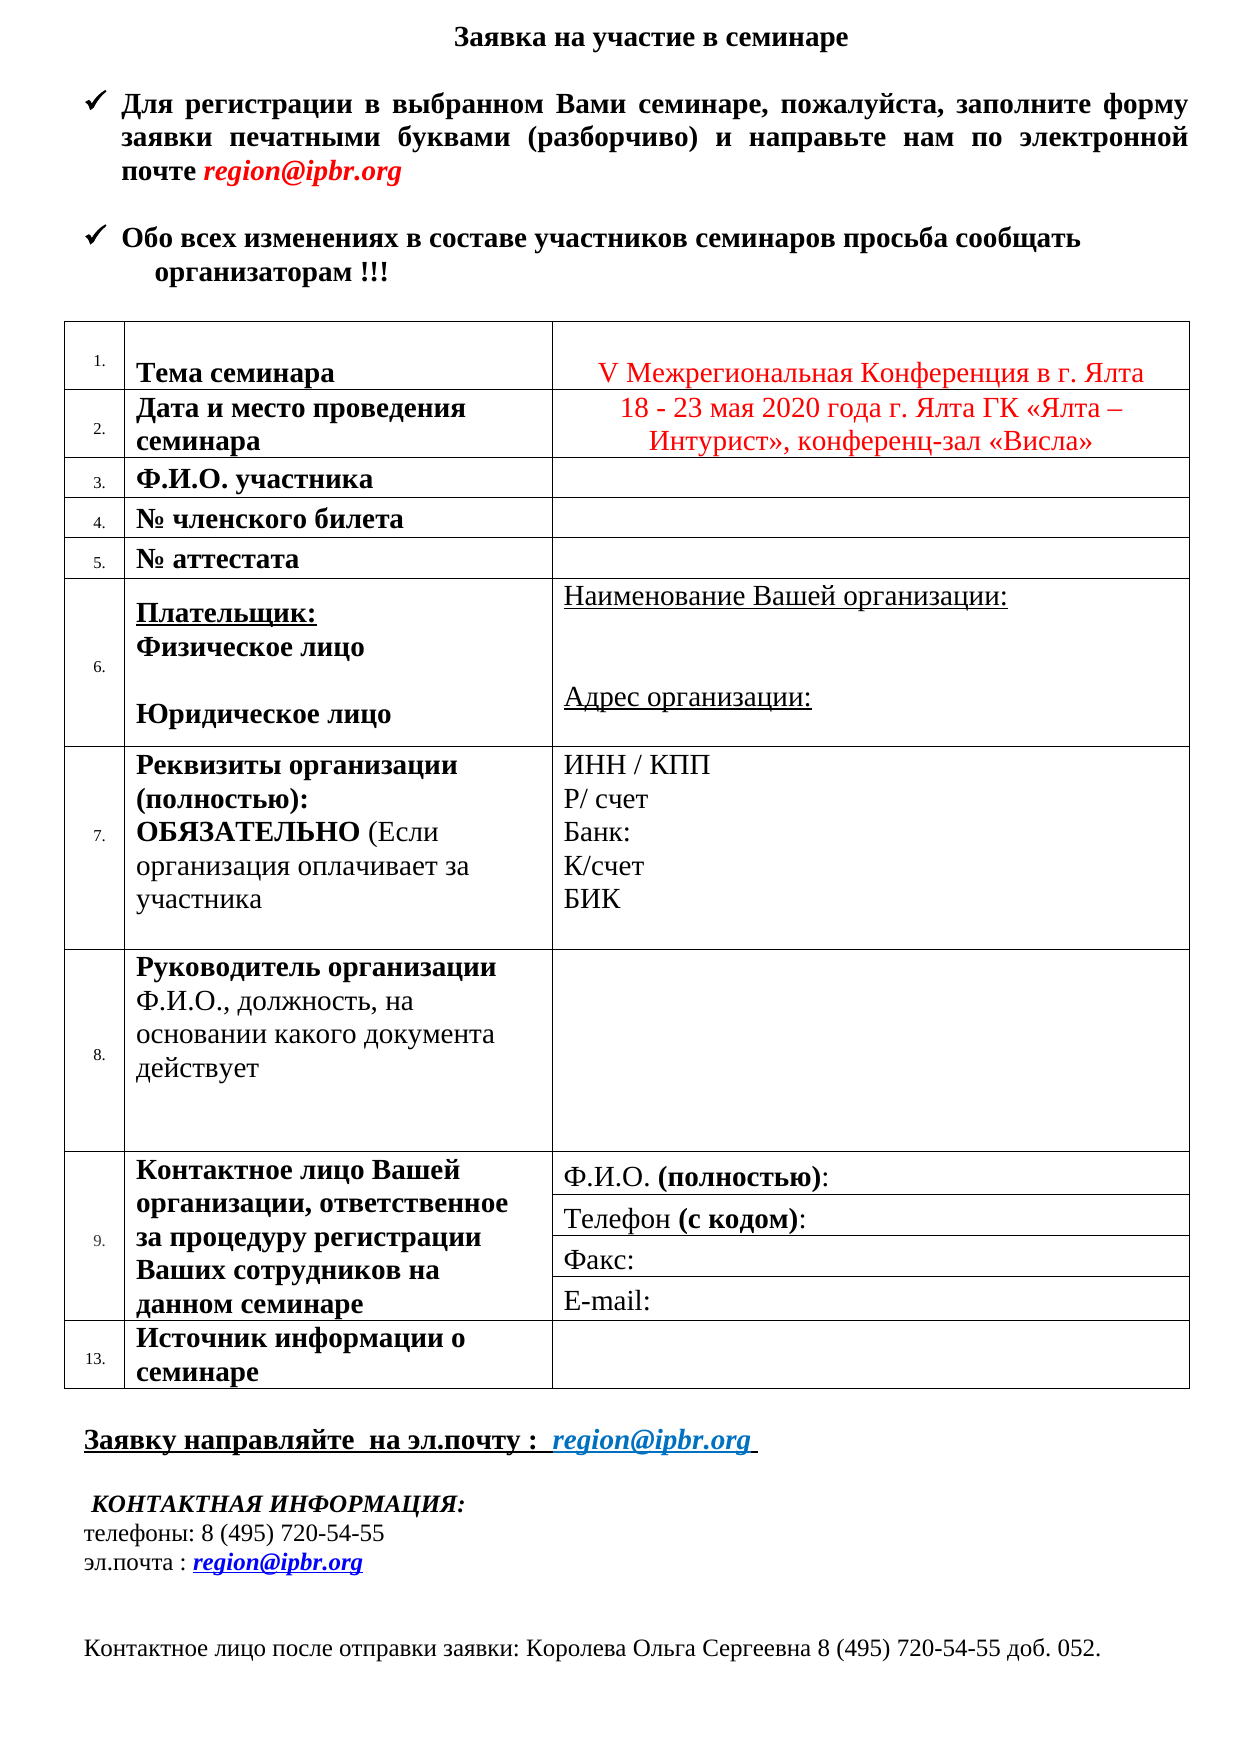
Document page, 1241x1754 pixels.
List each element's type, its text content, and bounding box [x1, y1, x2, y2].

table_cell [65, 747, 124, 948]
text эл.почта : region@ipbr.org [83, 1547, 1125, 1576]
table_cell [553, 1321, 1189, 1388]
table_cell Контактное лицо Вашей организации, ответственное за процедуру регистрации Ваших сотрудников на данном семинаре [125, 1152, 552, 1319]
table_cell [553, 458, 1189, 497]
text КОНТАКТНАЯ ИНФОРМАЦИЯ: [83, 1489, 1125, 1518]
table_header V Межрегиональная Конференция в г. Ялта [553, 322, 1189, 389]
table_cell Наименование Вашей организации: Адрес организации: [553, 579, 1189, 746]
table_cell [65, 498, 124, 537]
table_cell E-mail: [553, 1277, 1189, 1319]
table_header Тема семинара [125, 322, 552, 389]
text телефоны: 8 (495) 720-54-55 [83, 1518, 1125, 1547]
table_cell [65, 950, 124, 1151]
table_cell Дата и место проведения семинара [125, 390, 552, 457]
table_cell ИНН / КПП Р/ счет Банк: К/счет БИК [553, 747, 1189, 948]
table_cell [553, 950, 1189, 1151]
table_cell Плательщик: Физическое лицо Юридическое лицо [125, 579, 552, 746]
table_cell [65, 579, 124, 746]
table_cell Реквизиты организации (полностью): ОБЯЗАТЕЛЬНО (Если организация оплачивает за участника [125, 747, 552, 948]
table_header [65, 322, 124, 389]
table_cell [65, 458, 124, 497]
table_cell [553, 538, 1189, 577]
text Заявку направляйте на эл.почту : region@ipbr.org [83, 1422, 1125, 1456]
table_cell 18 - 23 мая 2020 года г. Ялта ГК «Ялта –Интурист», конференц-зал «Висла» [553, 390, 1189, 457]
text Заявка на участие в семинаре [177, 19, 1125, 52]
table_cell [65, 1321, 124, 1388]
list Для регистрации в выбранном Вами семинаре, пожалуйста, заполните форму заявки печатными буквами (разборчиво) и направьте нам по электронной почте region@ipbr.org [83, 86, 1190, 187]
text Контактное лицо после отправки заявки: Королева Ольга Сергеевна 8 (495) 720-54-55 доб. 052. [83, 1633, 1125, 1662]
table_cell Руководитель организации Ф.И.О., должность, на основании какого документа действует [125, 950, 552, 1151]
table_cell [65, 390, 124, 457]
table_cell Источник информации о семинаре [125, 1321, 552, 1388]
table_cell [65, 1152, 124, 1319]
table_cell № аттестата [125, 538, 552, 577]
table_cell [65, 538, 124, 577]
list Обо всех изменениях в составе участников семинаров просьба сообщать организаторам !!! [83, 220, 1190, 287]
table_cell [553, 498, 1189, 537]
table_cell Телефон (с кодом): [553, 1195, 1189, 1235]
table_cell Ф.И.О. участника [125, 458, 552, 497]
table_cell Факс: [553, 1236, 1189, 1276]
table_cell Ф.И.О. (полностью): [553, 1152, 1189, 1194]
table_cell № членского билета [125, 498, 552, 537]
